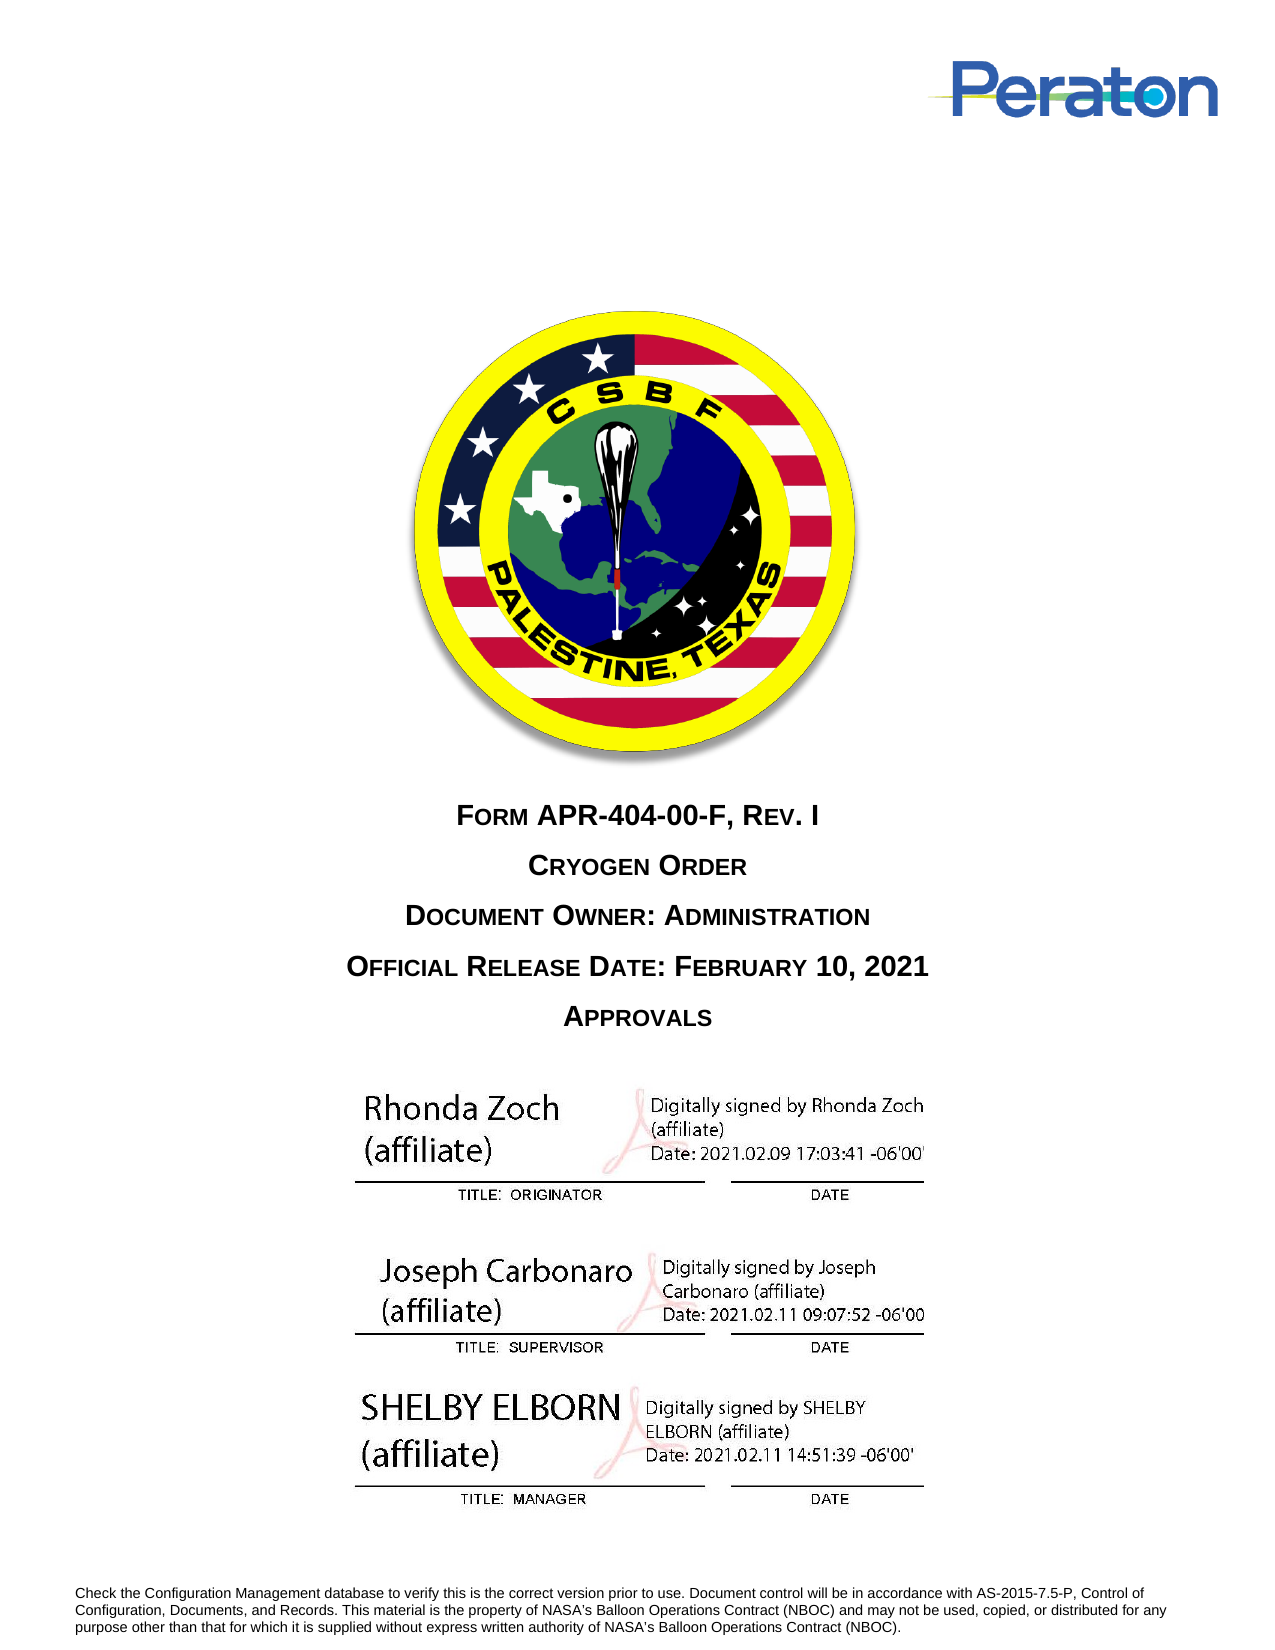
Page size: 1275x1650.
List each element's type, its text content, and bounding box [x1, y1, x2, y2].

text Approvals [75, 999, 1200, 1032]
picture [891, 15, 1264, 164]
text Document Owner: Administration [75, 898, 1200, 932]
text Form APR-404-00-F, Rev. I [75, 798, 1200, 831]
text Cryogen Order [75, 848, 1200, 882]
picture [350, 1081, 924, 1513]
text Official Release Date: February 10, 2021 [75, 949, 1200, 982]
picture [399, 305, 867, 775]
